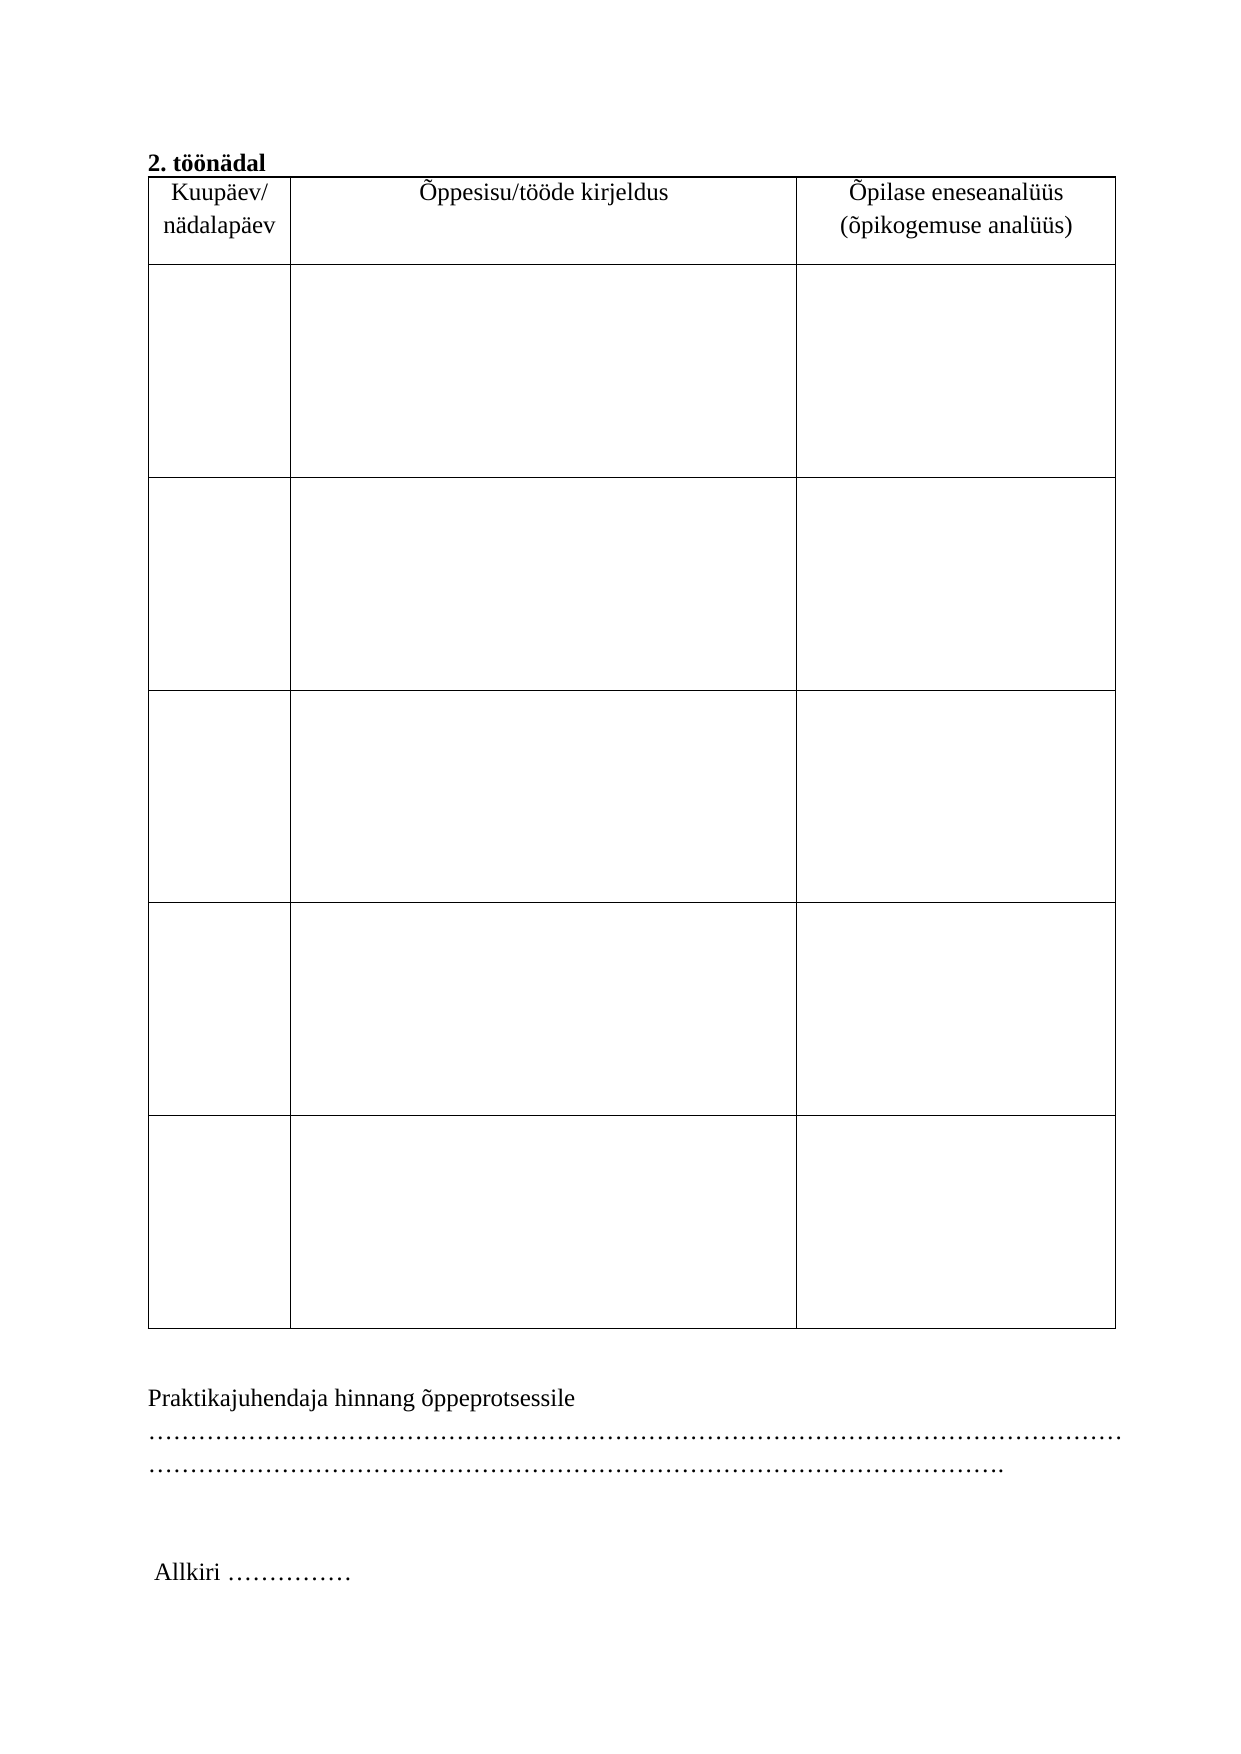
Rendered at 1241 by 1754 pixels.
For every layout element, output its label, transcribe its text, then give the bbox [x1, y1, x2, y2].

table_cell [291, 691, 796, 902]
table_cell [291, 1116, 796, 1328]
table_cell [797, 691, 1115, 902]
table_cell [291, 265, 796, 477]
table_header Õppesisu/tööde kirjeldus [291, 178, 796, 264]
table_cell [149, 265, 290, 477]
text 2. töönädal [148, 148, 1137, 176]
table_cell [797, 265, 1115, 477]
table_cell [149, 1116, 290, 1328]
table_header Kuupäev/ nädalapäev [149, 178, 290, 264]
table_header Õpilase eneseanalüüs (õpikogemuse analüüs) [797, 178, 1115, 264]
table_cell [797, 903, 1115, 1115]
table_cell [291, 478, 796, 689]
table_cell [291, 903, 796, 1115]
table_cell [149, 691, 290, 902]
table_cell [149, 478, 290, 689]
text Allkiri …………… [148, 1557, 1137, 1585]
table_cell [149, 903, 290, 1115]
text Praktikajuhendaja hinnang õppeprotsessile …………………………………………………………………………………………………………………………………………………………………………………………………. [148, 1383, 1137, 1478]
table_cell [797, 478, 1115, 689]
table_cell [797, 1116, 1115, 1328]
